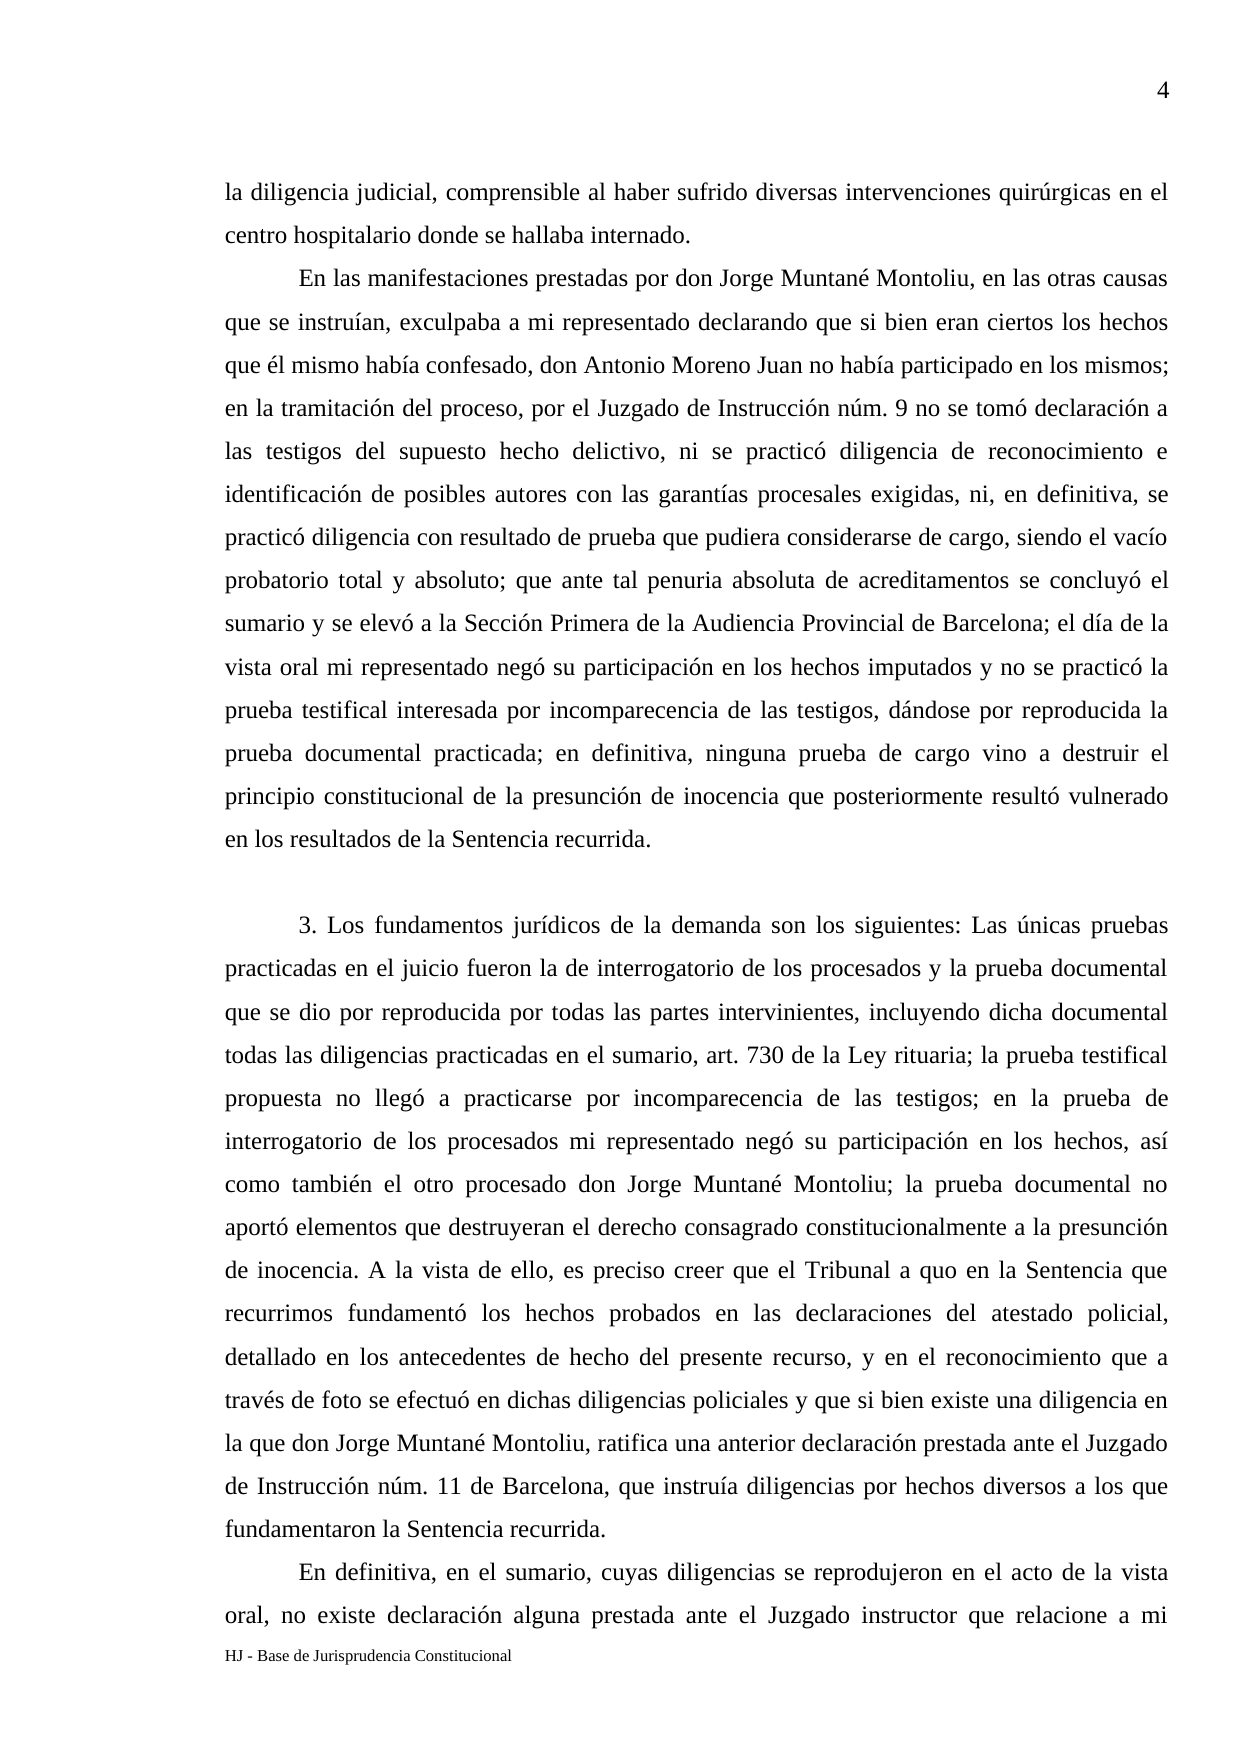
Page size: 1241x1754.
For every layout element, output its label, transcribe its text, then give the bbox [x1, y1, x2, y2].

text En las manifestaciones prestadas por don Jorge Muntané Montoliu, en las otras causas que se instruían, exculpaba a mi representado declarando que si bien eran ciertos los hechos que él mismo había confesado, don Antonio Moreno Juan no había participado en los mismos; en la tramitación del proceso, por el Juzgado de Instrucción núm. 9 no se tomó declaración a las testigos del supuesto hecho delictivo, ni se practicó diligencia de reconocimiento e identificación de posibles autores con las garantías procesales exigidas, ni, en definitiva, se practicó diligencia con resultado de prueba que pudiera considerarse de cargo, siendo el vacío probatorio total y absoluto; que ante tal penuria absoluta de acreditamentos se concluyó el sumario y se elevó a la Sección Primera de la Audiencia Provincial de Barcelona; el día de la vista oral mi representado negó su participación en los hechos imputados y no se practicó la prueba testifical interesada por incomparecencia de las testigos, dándose por reproducida la prueba documental practicada; en definitiva, ninguna prueba de cargo vino a destruir el principio constitucional de la presunción de inocencia que posteriormente resultó vulnerado en los resultados de la Sentencia recurrida. [224, 263, 1169, 853]
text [224, 1557, 1169, 1629]
text 3. Los fundamentos jurídicos de la demanda son los siguientes: Las únicas pruebas practicadas en el juicio fueron la de interrogatorio de los procesados y la prueba documental que se dio por reproducida por todas las partes intervinientes, incluyendo dicha documental todas las diligencias practicadas en el sumario, art. 730 de la Ley rituaria; la prueba testifical propuesta no llegó a practicarse por incomparecencia de las testigos; en la prueba de interrogatorio de los procesados mi representado negó su participación en los hechos, así como también el otro procesado don Jorge Muntané Montoliu; la prueba documental no aportó elementos que destruyeran el derecho consagrado constitucionalmente a la presunción de inocencia. A la vista de ello, es preciso creer que el Tribunal a quo en la Sentencia que recurrimos fundamentó los hechos probados en las declaraciones del atestado policial, detallado en los antecedentes de hecho del presente recurso, y en el reconocimiento que a través de foto se efectuó en dichas diligencias policiales y que si bien existe una diligencia en la que don Jorge Muntané Montoliu, ratifica una anterior declaración prestada ante el Juzgado de Instrucción núm. 11 de Barcelona, que instruía diligencias por hechos diversos a los que fundamentaron la Sentencia recurrida. [224, 910, 1169, 1543]
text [224, 177, 1169, 249]
